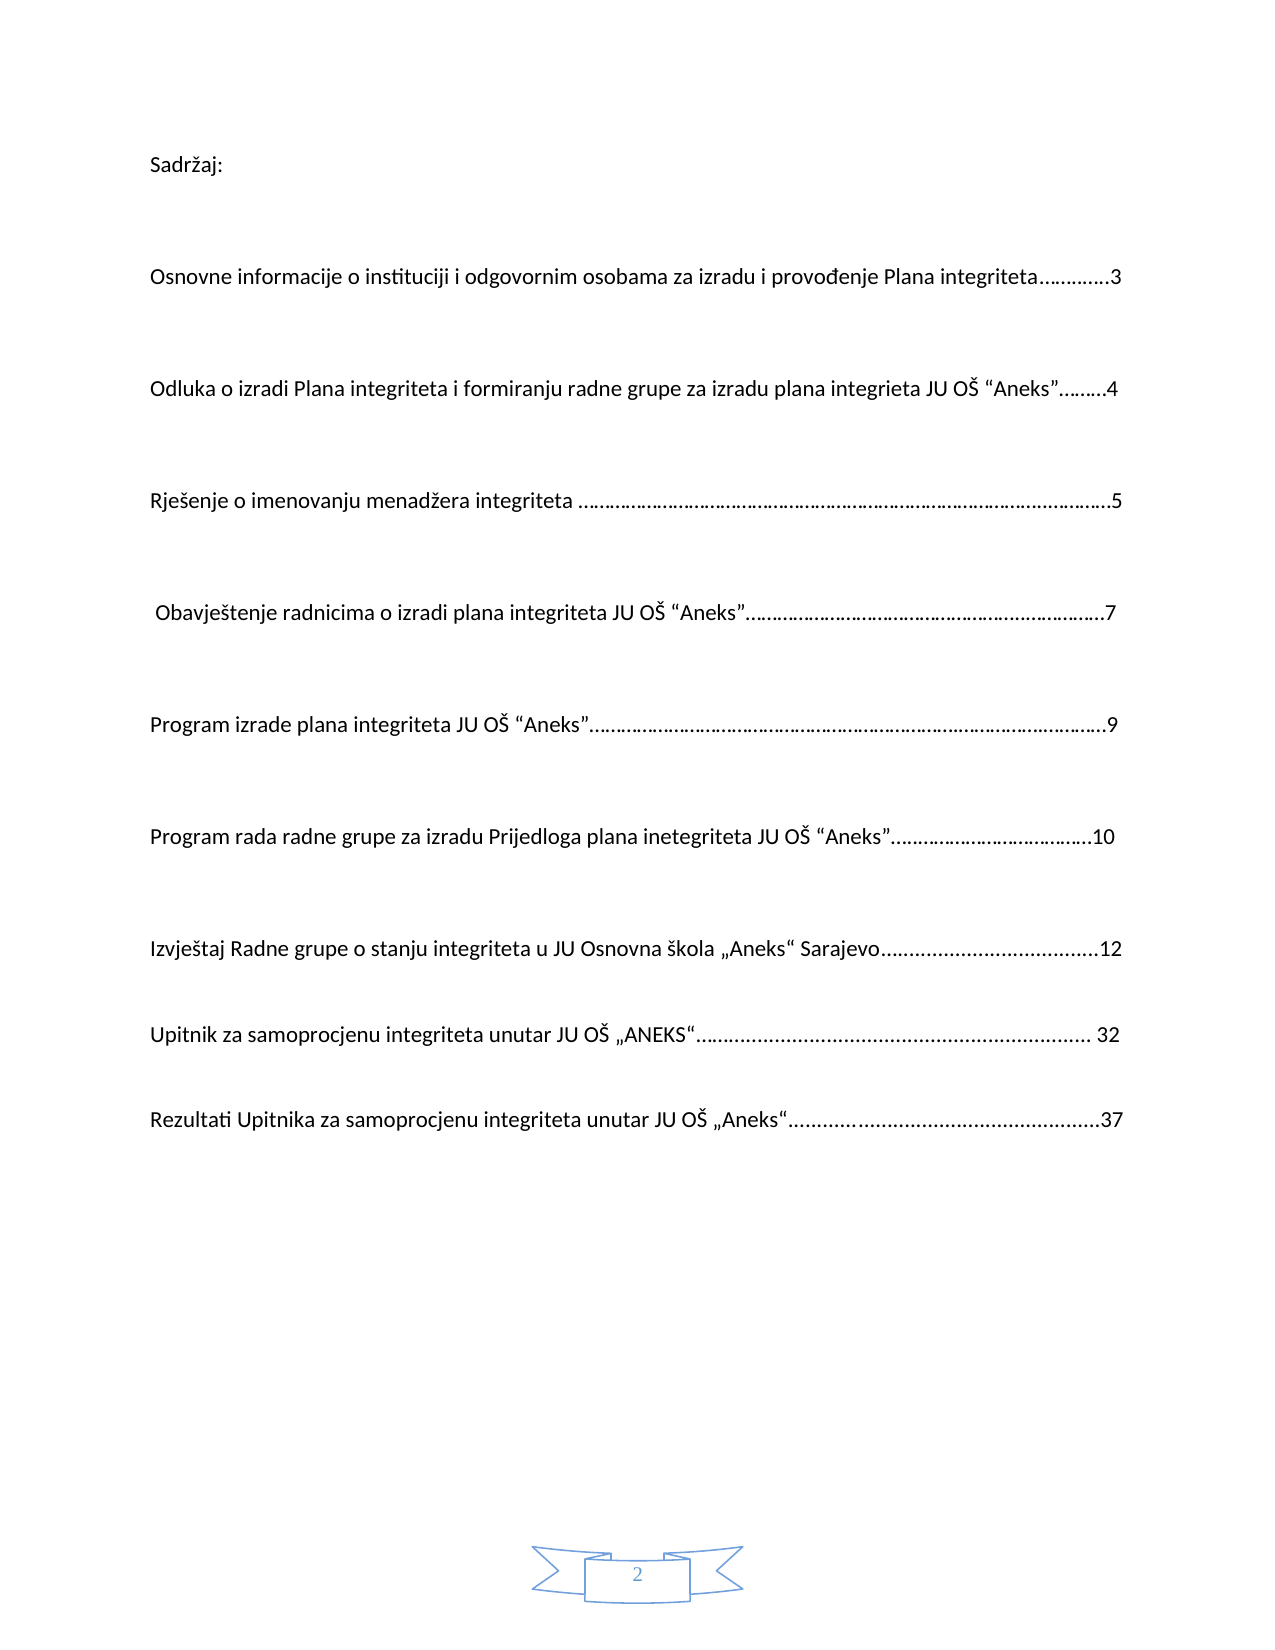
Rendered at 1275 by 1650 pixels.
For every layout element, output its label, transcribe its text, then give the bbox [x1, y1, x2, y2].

text Obavještenje radnicima o izradi plana integriteta JU OŠ “Aneks”……………………………………………..……………7 [150, 598, 1125, 626]
text Upitnik za samoprocjenu integriteta unutar JU OŠ „ANEKS“……............................................................... 32 [150, 1020, 1140, 1048]
text Program rada radne grupe za izradu Prijedloga plana inetegriteta JU OŠ “Aneks”…..……………………………10 [150, 822, 1125, 851]
text Odluka o izradi Plana integriteta i formiranju radne grupe za izradu plana integrieta JU OŠ “Aneks”………4 [150, 374, 1125, 402]
text Sadržaj: [150, 150, 1125, 178]
text Rezultati Upitnika za samoprocjenu integriteta unutar JU OŠ „Aneks“......................................................37 [150, 1105, 1140, 1133]
text Osnovne informacije o instituciji i odgovornim osobama za izradu i provođenje Plana integriteta……..…..3 [150, 262, 1125, 290]
text Rješenje o imenovanju menadžera integriteta ……………………………………………………………………………..…………5 [150, 486, 1125, 514]
text Izvještaj Radne grupe o stanju integriteta u JU Osnovna škola „Aneks“ Sarajevo…...................................12 [150, 934, 1125, 963]
text Program izrade plana integriteta JU OŠ “Aneks”…………………………………………………………….…………….…………9 [150, 710, 1125, 738]
